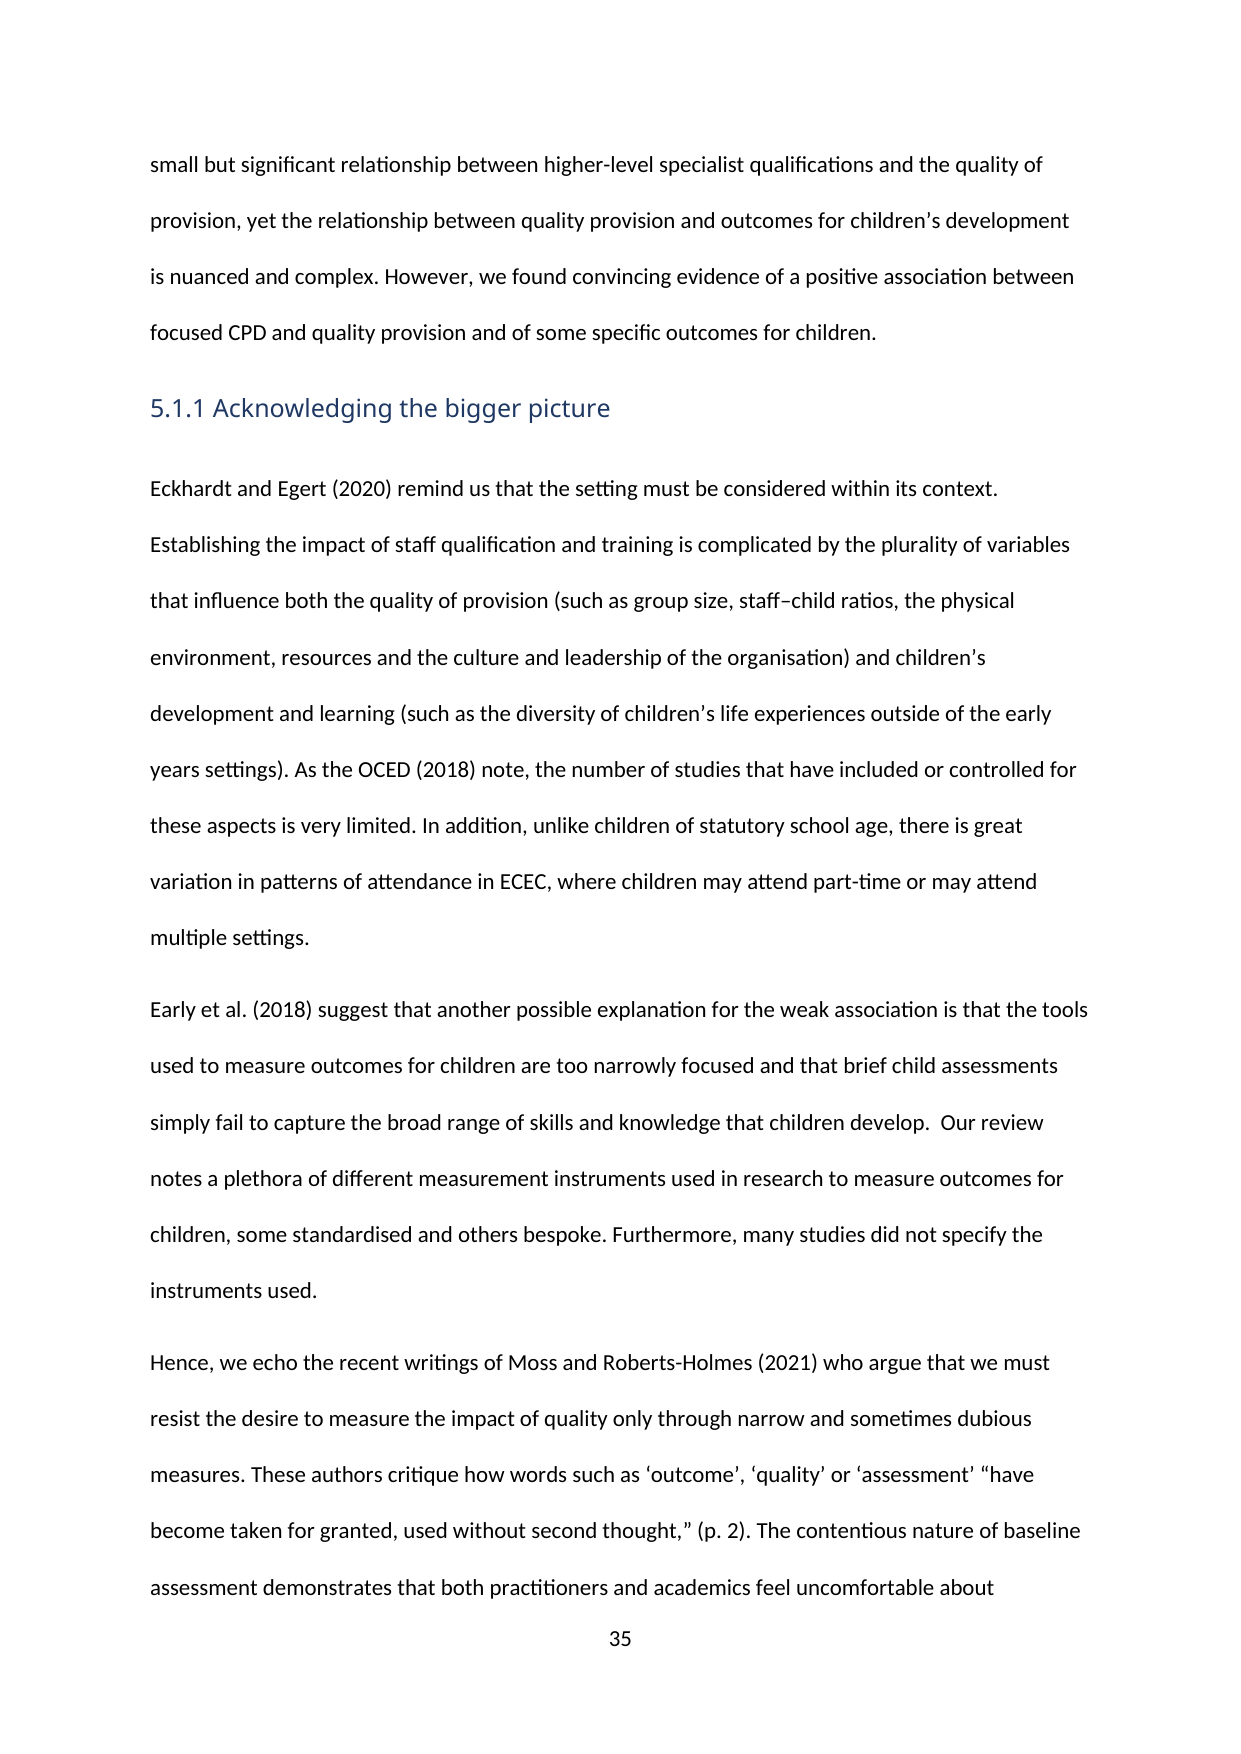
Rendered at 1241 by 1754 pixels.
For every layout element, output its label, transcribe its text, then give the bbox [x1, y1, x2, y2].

text Early et al. (2018) suggest that another possible explanation for the weak association is that the tools used to measure outcomes for children are too narrowly focused and that brief child assessments simply fail to capture the broad range of skills and knowledge that children develop. Our review notes a plethora of different measurement instruments used in research to measure outcomes for children, some standardised and others bespoke. Furthermore, many studies did not specify the instruments used. [150, 996, 1090, 1304]
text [150, 150, 1090, 346]
text Eckhardt and Egert (2020) remind us that the setting must be considered within its context. Establishing the impact of staff qualification and training is complicated by the plurality of variables that influence both the quality of provision (such as group size, staff–child ratios, the physical environment, resources and the culture and leadership of the organisation) and children’s development and learning (such as the diversity of children’s life experiences outside of the early years settings). As the OCED (2018) note, the number of studies that have included or controlled for these aspects is very limited. In addition, unlike children of statutory school age, there is great variation in patterns of attendance in ECEC, where children may attend part-time or may attend multiple settings. [150, 474, 1090, 951]
subtitle 5.1.1 Acknowledging the bigger picture [150, 391, 1090, 425]
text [150, 1348, 1090, 1601]
